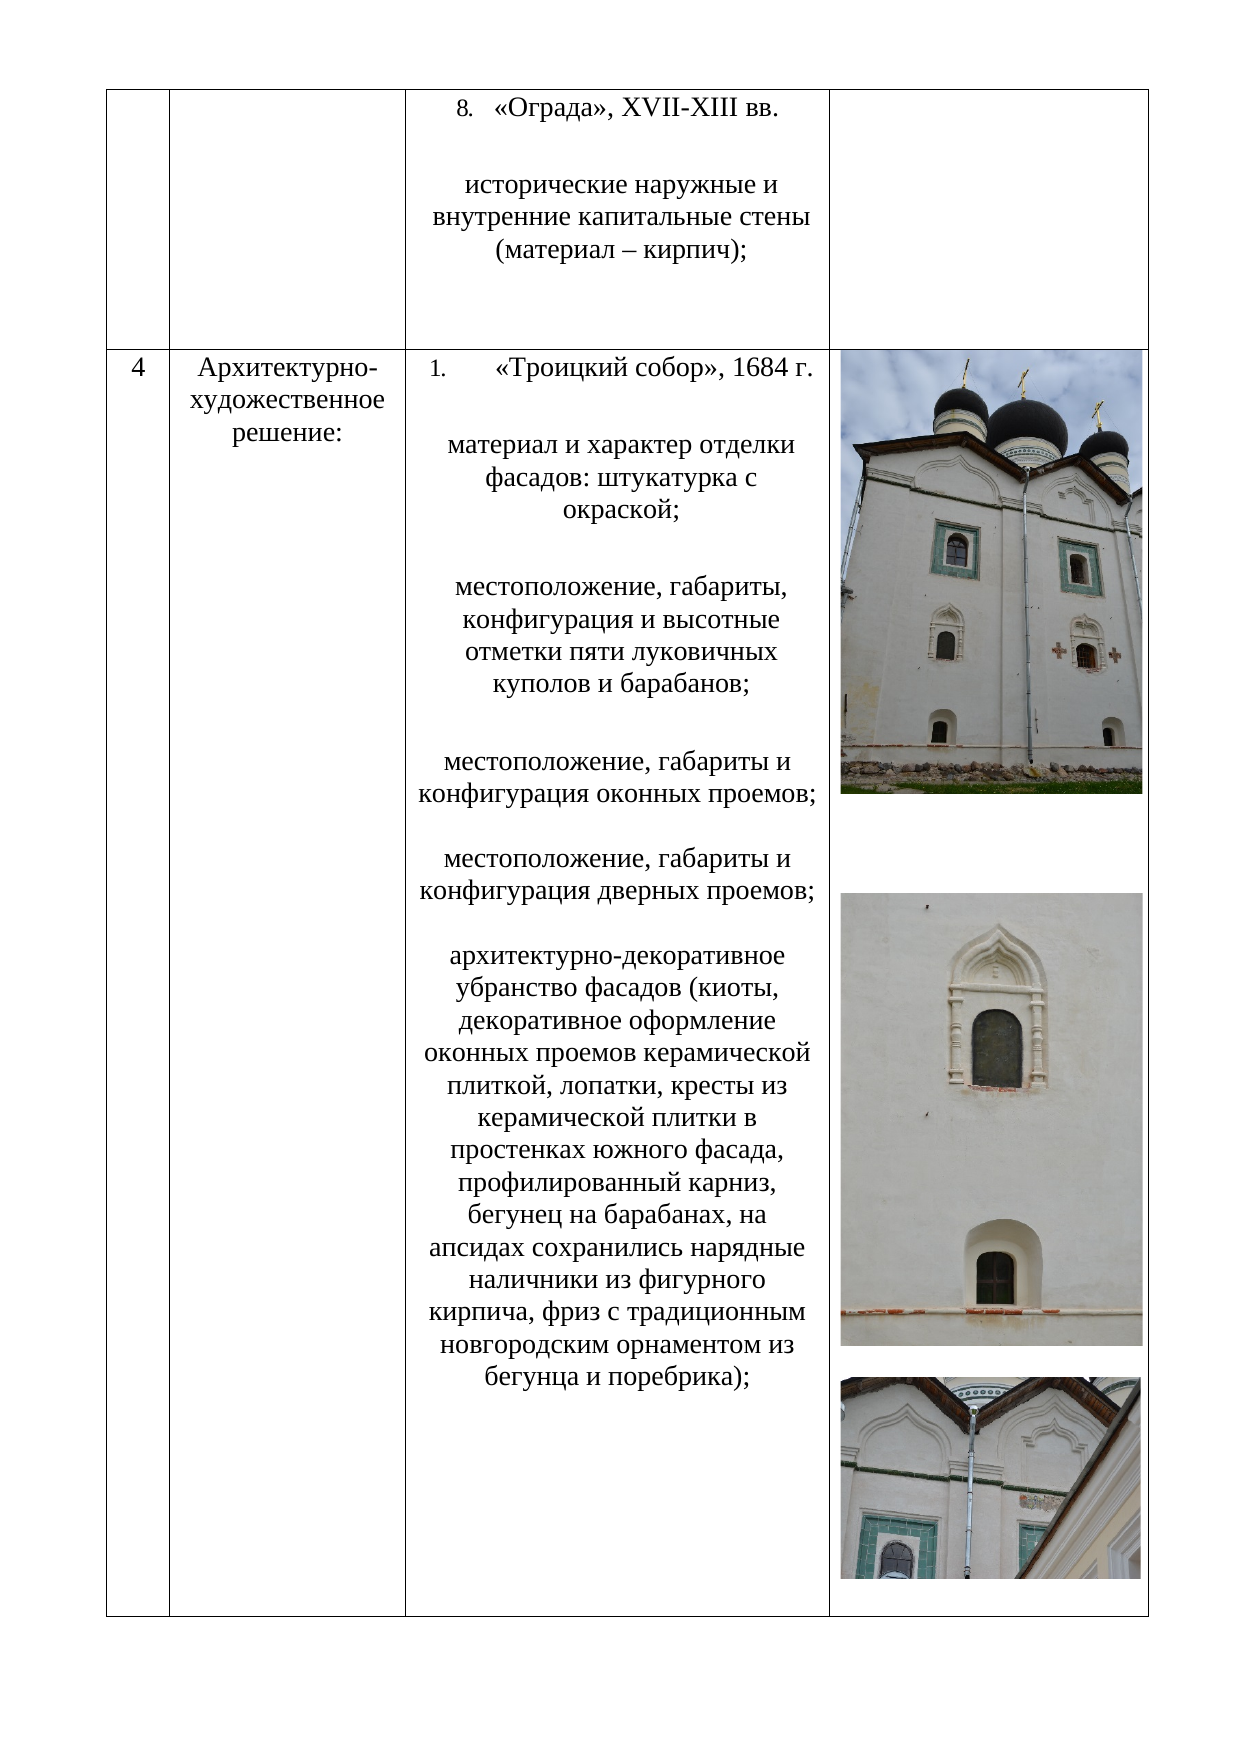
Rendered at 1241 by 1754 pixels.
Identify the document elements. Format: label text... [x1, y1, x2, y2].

picture [840, 1377, 1141, 1579]
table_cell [170, 350, 405, 1616]
table_cell [830, 350, 1148, 1616]
table_cell 3 [107, 90, 169, 349]
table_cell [406, 350, 829, 1616]
table_cell 4 [107, 350, 169, 1616]
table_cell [170, 90, 405, 349]
picture [840, 893, 1143, 1346]
table_cell [830, 90, 1148, 349]
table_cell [406, 90, 829, 349]
picture [840, 350, 1143, 794]
